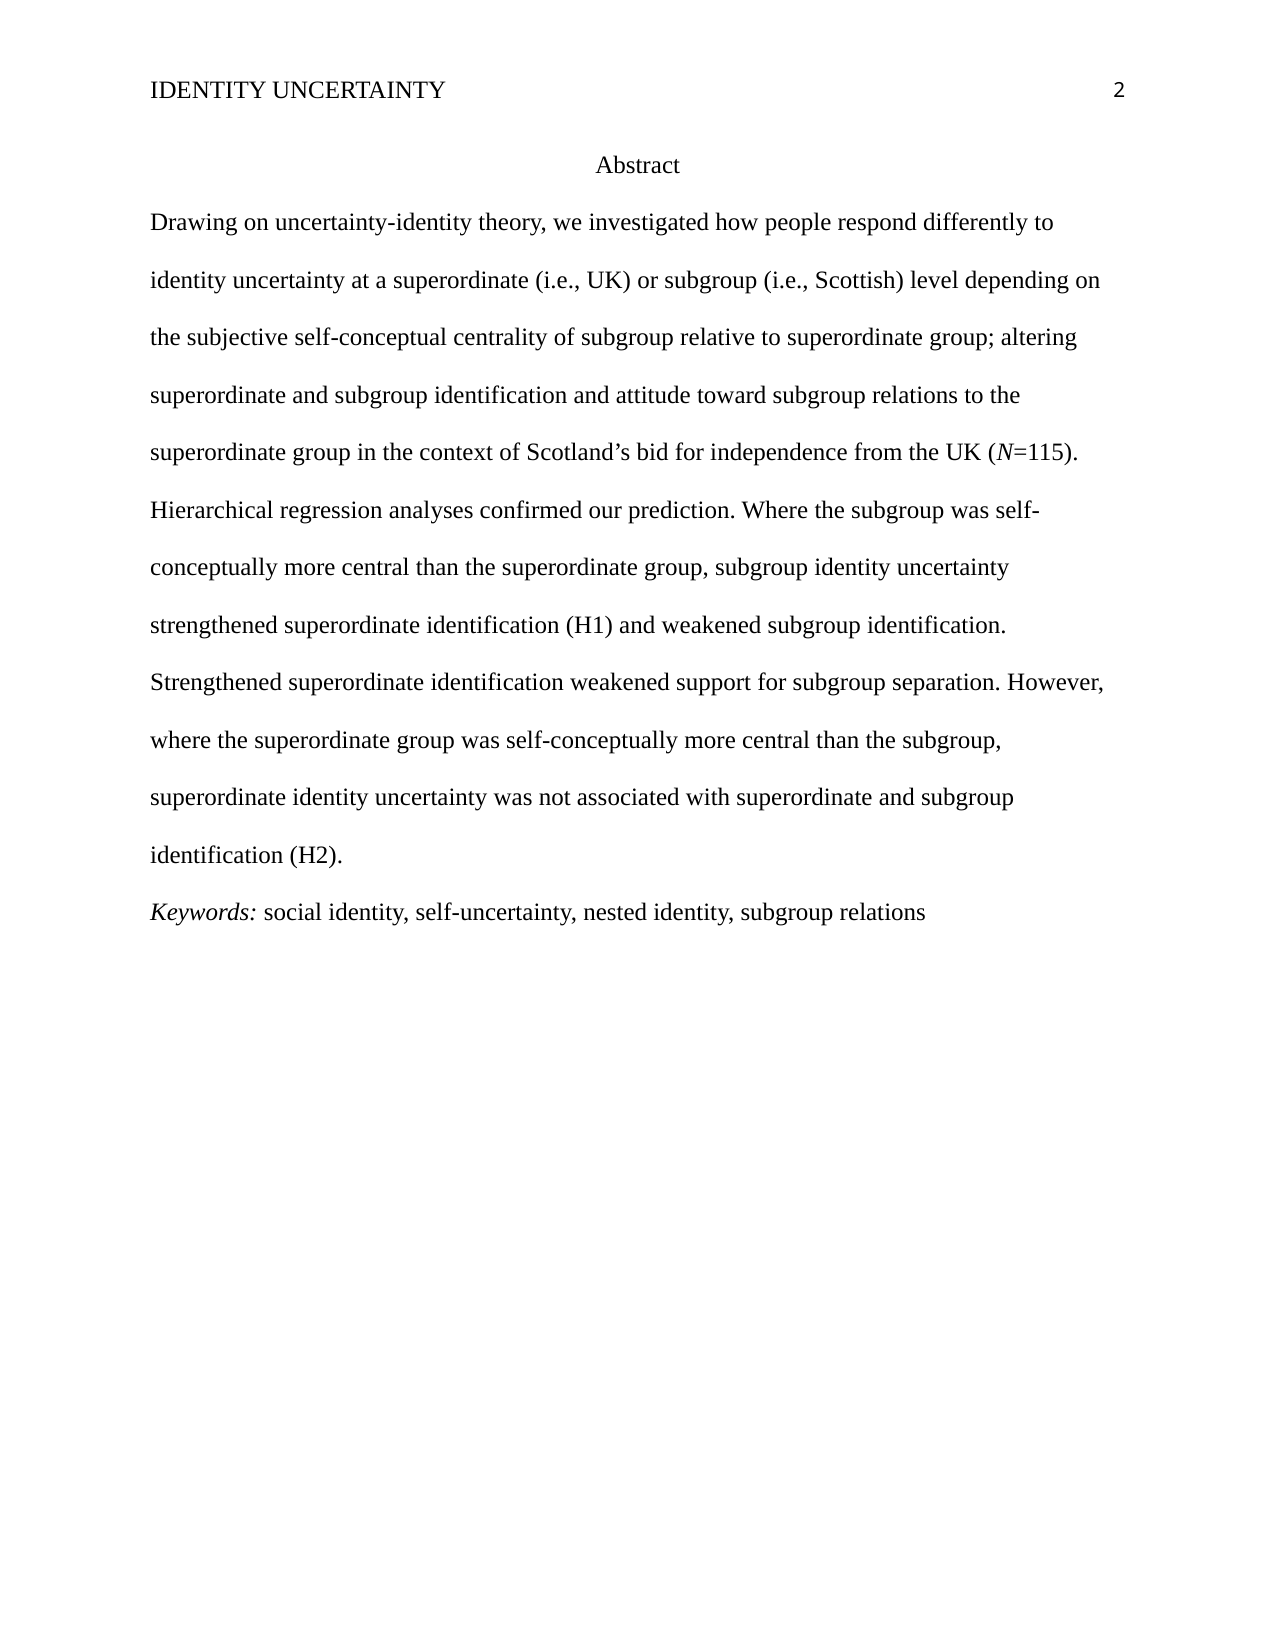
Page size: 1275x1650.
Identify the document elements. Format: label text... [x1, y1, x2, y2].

text Keywords: social identity, self-uncertainty, nested identity, subgroup relations [150, 897, 1125, 926]
text Abstract [150, 150, 1125, 179]
text Drawing on uncertainty-identity theory, we investigated how people respond differently to identity uncertainty at a superordinate (i.e., UK) or subgroup (i.e., Scottish) level depending on the subjective self-conceptual centrality of subgroup relative to superordinate group; altering superordinate and subgroup identification and attitude toward subgroup relations to the superordinate group in the context of Scotland’s bid for independence from the UK (N=115). Hierarchical regression analyses confirmed our prediction. Where the subgroup was self-conceptually more central than the superordinate group, subgroup identity uncertainty strengthened superordinate identification (H1) and weakened subgroup identification. Strengthened superordinate identification weakened support for subgroup separation. However, where the superordinate group was self-conceptually more central than the subgroup, superordinate identity uncertainty was not associated with superordinate and subgroup identification (H2). [150, 207, 1125, 869]
